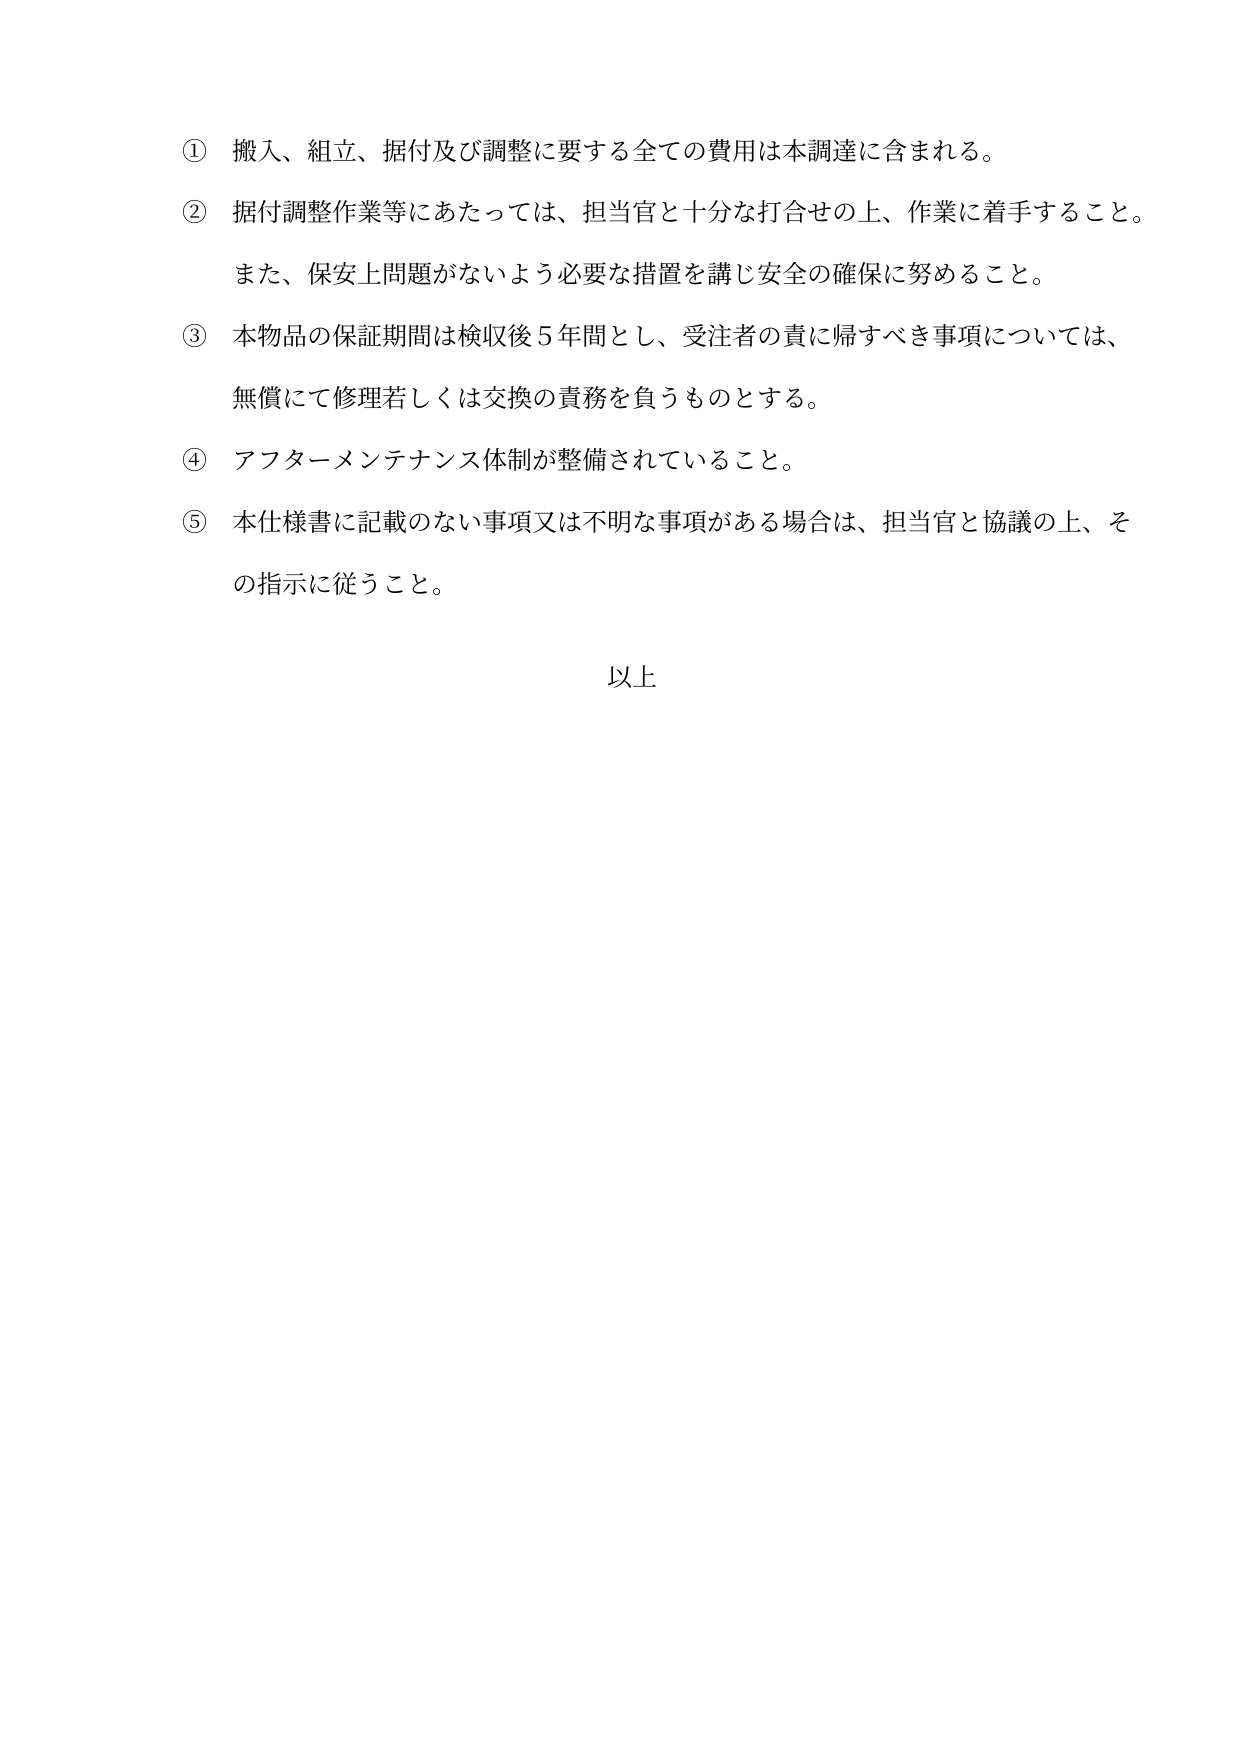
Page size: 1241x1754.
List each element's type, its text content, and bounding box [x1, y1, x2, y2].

text ① 搬入、組立、据付及び調整に要する全ての費用は本調達に含まれる。 [108, 118, 1133, 180]
text ⑤ 本仕様書に記載のない事項又は不明な事項がある場合は、担当官と協議の上、その指示に従うこと。 [108, 489, 1133, 613]
text ② 据付調整作業等にあたっては、担当官と十分な打合せの上、作業に着手すること。また、保安上問題がないよう必要な措置を講じ安全の確保に努めること。 [108, 180, 1133, 304]
text 以上 [108, 644, 1133, 706]
text ④ アフターメンテナンス体制が整備されていること。 [108, 428, 1133, 489]
text ③ 本物品の保証期間は検収後５年間とし、受注者の責に帰すべき事項については、無償にて修理若しくは交換の責務を負うものとする。 [108, 304, 1133, 428]
